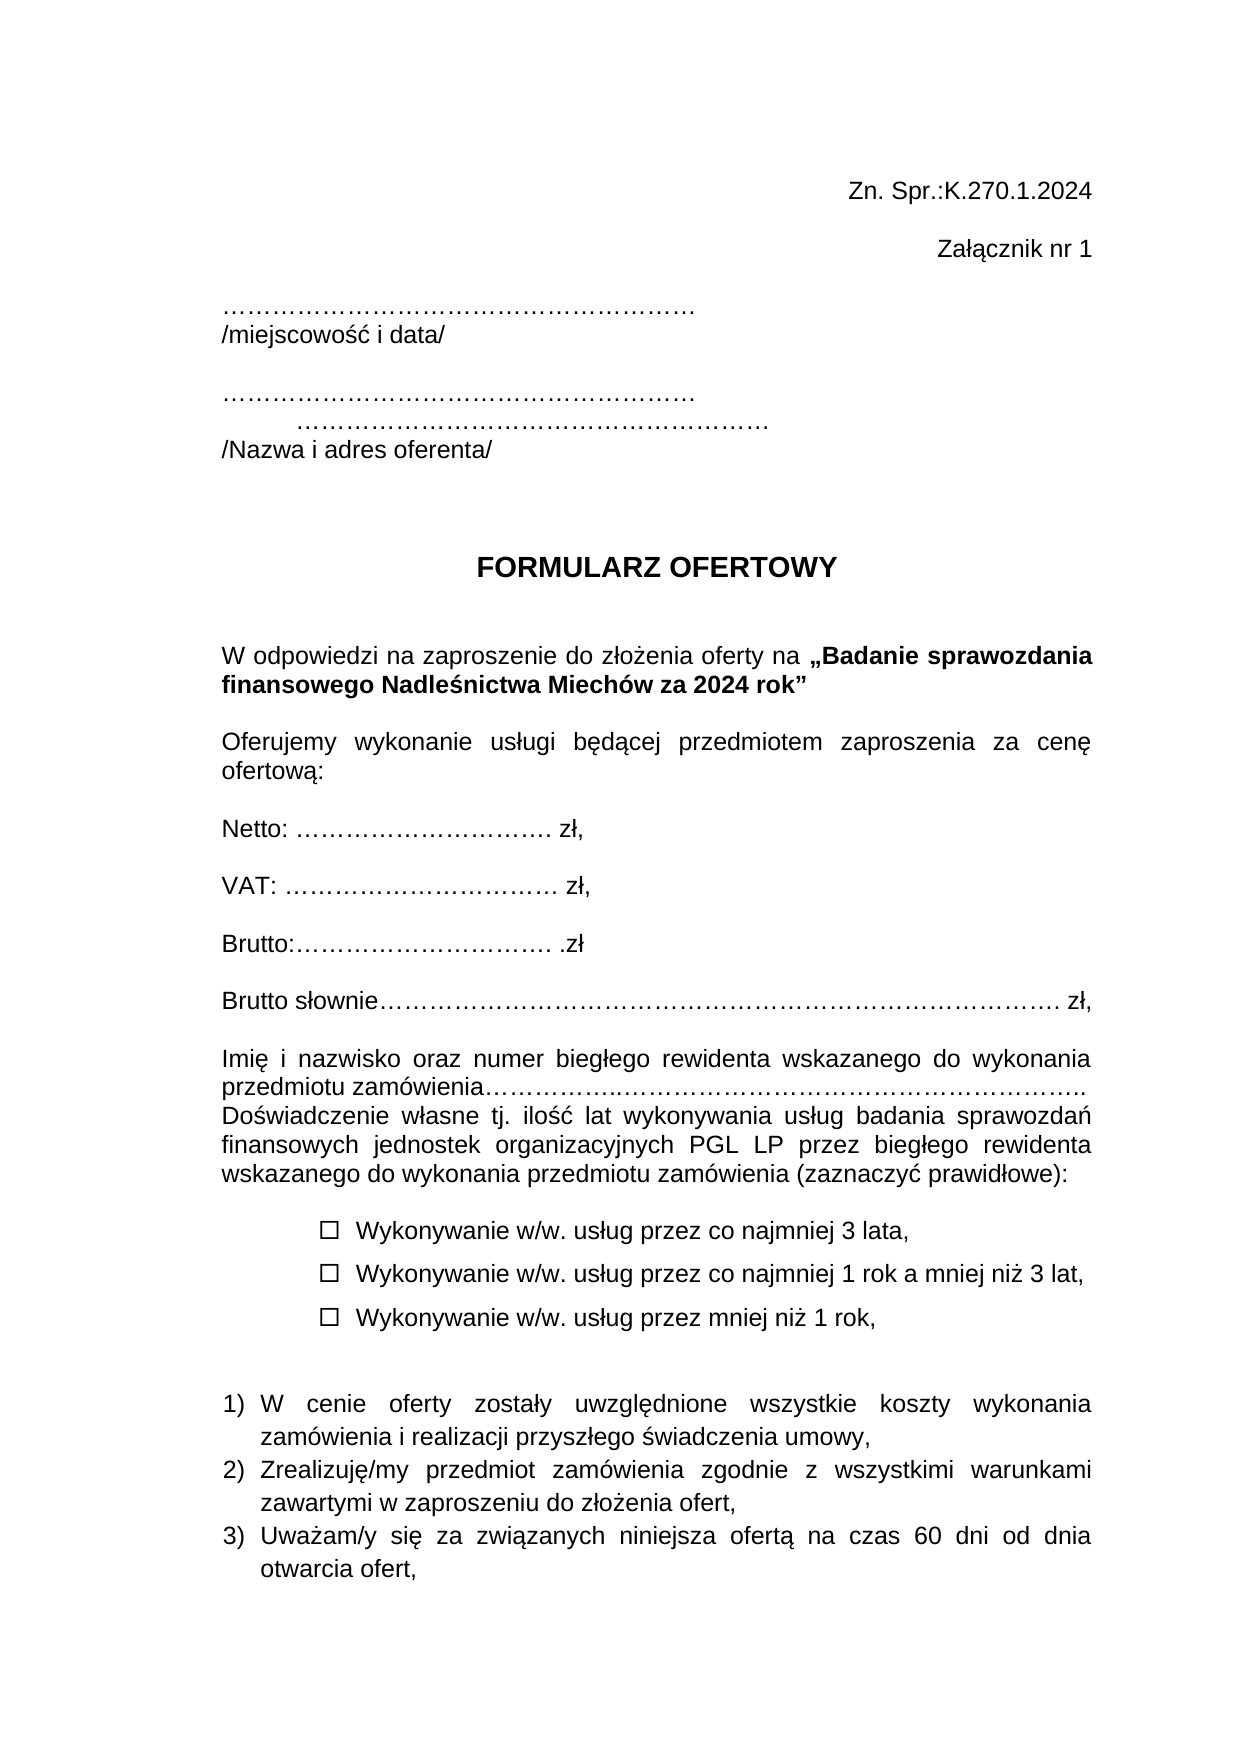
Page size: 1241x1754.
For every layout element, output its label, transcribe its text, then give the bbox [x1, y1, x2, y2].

list ………………………………………………… ………………………………………………… [221, 378, 1093, 435]
list ………………………………………………… [221, 291, 1093, 320]
list Brutto słownie………………………………………………………………………. zł, [221, 986, 1093, 1015]
list /miejscowość i data/ [221, 320, 1093, 349]
list Zrealizuję/my przedmiot zamówienia zgodnie z wszystkimi warunkami zawartymi w zaproszeniu do złożenia ofert, [223, 1455, 1093, 1517]
list Uważam/y się za związanych niniejsza ofertą na czas 60 dni od dnia otwarcia ofert, [223, 1521, 1093, 1583]
list FORMULARZ OFERTOWY [221, 550, 1093, 584]
list Doświadczenie własne tj. ilość lat wykonywania usług badania sprawozdań finansowych jednostek organizacyjnych PGL LP przez biegłego rewidenta wskazanego do wykonania przedmiotu zamówienia (zaznaczyć prawidłowe): [221, 1101, 1093, 1187]
list Wykonywanie w/w. usług przez co najmniej 1 rok a mniej niż 3 lat, [318, 1259, 1093, 1288]
list Załącznik nr 1 [221, 234, 1093, 263]
list Zn. Spr.:K.270.1.2024 [221, 176, 1093, 205]
list Wykonywanie w/w. usług przez mniej niż 1 rok, [318, 1303, 1093, 1331]
list W cenie oferty zostały uwzględnione wszystkie koszty wykonania zamówienia i realizacji przyszłego świadczenia umowy, [223, 1389, 1093, 1451]
list W odpowiedzi na zaproszenie do złożenia oferty na „Badanie sprawozdania finansowego Nadleśnictwa Miechów za 2024 rok” [221, 641, 1093, 699]
list Wykonywanie w/w. usług przez co najmniej 3 lata, [318, 1216, 1093, 1245]
list Imię i nazwisko oraz numer biegłego rewidenta wskazanego do wykonania przedmiotu zamówienia……………..……………………………………………….. [221, 1044, 1093, 1101]
list Brutto:…………………………. .zł [221, 929, 1093, 957]
list VAT: …………………………… zł, [221, 871, 1093, 900]
list Oferujemy wykonanie usługi będącej przedmiotem zaproszenia za cenę ofertową: [221, 727, 1093, 785]
list Netto: …………………………. zł, [221, 814, 1093, 842]
list /Nazwa i adres oferenta/ [221, 435, 1093, 464]
